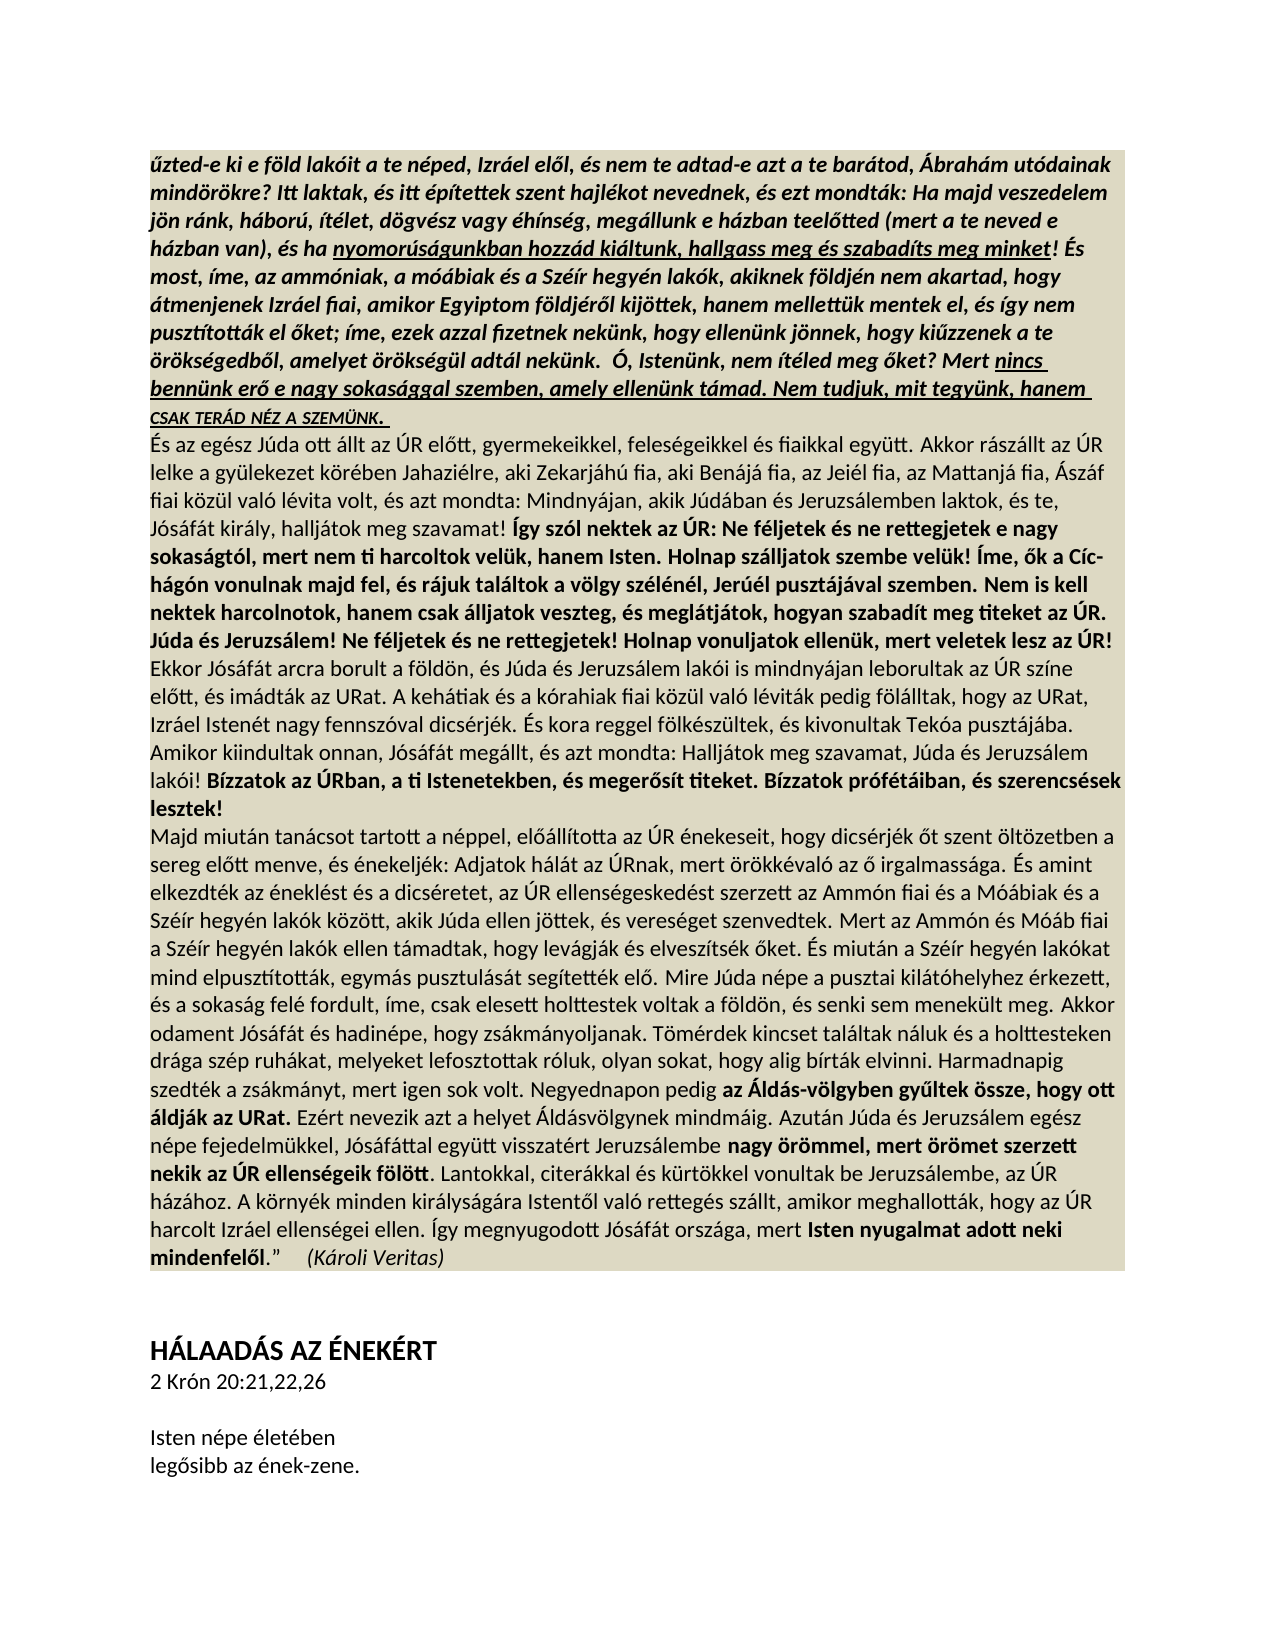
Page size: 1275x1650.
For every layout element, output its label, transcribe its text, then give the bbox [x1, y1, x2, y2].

text legősibb az ének-zene. [150, 1452, 1125, 1479]
text Isten népe életében [150, 1423, 1125, 1452]
text És az egész Júda ott állt az ÚR előtt, gyermekeikkel, feleségeikkel és fiaikkal együtt. Akkor rászállt az ÚR lelke a gyülekezet körében Jahaziélre, aki Zekarjáhú fia, aki Benájá fia, az Jeiél fia, az Mattanjá fia, Ászáf fiai közül való lévita volt, és azt mondta: Mindnyájan, akik Júdában és Jeruzsálemben laktok, és te, Jósáfát király, halljátok meg szavamat! Így szól nektek az ÚR: Ne féljetek és ne rettegjetek e nagy sokaságtól, mert nem ti harcoltok velük, hanem Isten. Holnap szálljatok szembe velük! Íme, ők a Cíc-hágón vonulnak majd fel, és rájuk találtok a völgy szélénél, Jerúél pusztájával szemben. Nem is kell nektek harcolnotok, hanem csak álljatok veszteg, és meglátjátok, hogyan szabadít meg titeket az ÚR. Júda és Jeruzsálem! Ne féljetek és ne rettegjetek! Holnap vonuljatok ellenük, mert veletek lesz az ÚR! [150, 430, 1125, 654]
text Majd miután tanácsot tartott a néppel, előállította az ÚR énekeseit, hogy dicsérjék őt szent öltözetben a sereg előtt menve, és énekeljék: Adjatok hálát az ÚRnak, mert örökkévaló az ő irgalmassága. És amint elkezdték az éneklést és a dicséretet, az ÚR ellenségeskedést szerzett az Ammón fiai és a Móábiak és a Széír hegyén lakók között, akik Júda ellen jöttek, és vereséget szenvedtek. Mert az Ammón és Móáb fiai a Széír hegyén lakók ellen támadtak, hogy levágják és elveszítsék őket. És miután a Széír hegyén lakókat mind elpusztították, egymás pusztulását segítették elő. Mire Júda népe a pusztai kilátóhelyhez érkezett, és a sokaság felé fordult, íme, csak elesett holttestek voltak a földön, és senki sem menekült meg. Akkor odament Jósáfát és hadinépe, hogy zsákmányoljanak. Tömérdek kincset találtak náluk és a holttesteken drága szép ruhákat, melyeket lefosztottak róluk, olyan sokat, hogy alig bírták elvinni. Harmadnapig szedték a zsákmányt, mert igen sok volt. Negyednapon pedig az Áldás-völgyben gyűltek össze, hogy ott áldják az URat. Ezért nevezik azt a helyet Áldásvölgynek mindmáig. Azután Júda és Jeruzsálem egész népe fejedelmükkel, Jósáfáttal együtt visszatért Jeruzsálembe nagy örömmel, mert örömet szerzett nekik az ÚR ellenségeik fölött. Lantokkal, citerákkal és kürtökkel vonultak be Jeruzsálembe, az ÚR házához. A környék minden királyságára Istentől való rettegés szállt, amikor meghallották, hogy az ÚR harcolt Izráel ellenségei ellen. Így megnyugodott Jósáfát országa, mert Isten nyugalmat adott neki mindenfelől.” (Károli Veritas) [150, 822, 1125, 1271]
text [150, 150, 1125, 430]
text HÁLAADÁS AZ ÉNEKÉRT [150, 1332, 1125, 1367]
text 2 Krón 20:21,22,26 [150, 1367, 1125, 1396]
text Amikor kiindultak onnan, Jósáfát megállt, és azt mondta: Halljátok meg szavamat, Júda és Jeruzsálem lakói! Bízzatok az ÚRban, a ti Istenetekben, és megerősít titeket. Bízzatok prófétáiban, és szerencsések lesztek! [150, 738, 1125, 822]
text Ekkor Jósáfát arcra borult a földön, és Júda és Jeruzsálem lakói is mindnyájan leborultak az ÚR színe előtt, és imádták az URat. A kehátiak és a kórahiak fiai közül való léviták pedig fölálltak, hogy az URat, Izráel Istenét nagy fennszóval dicsérjék. És kora reggel fölkészültek, és kivonultak Tekóa pusztájába. [150, 654, 1125, 738]
